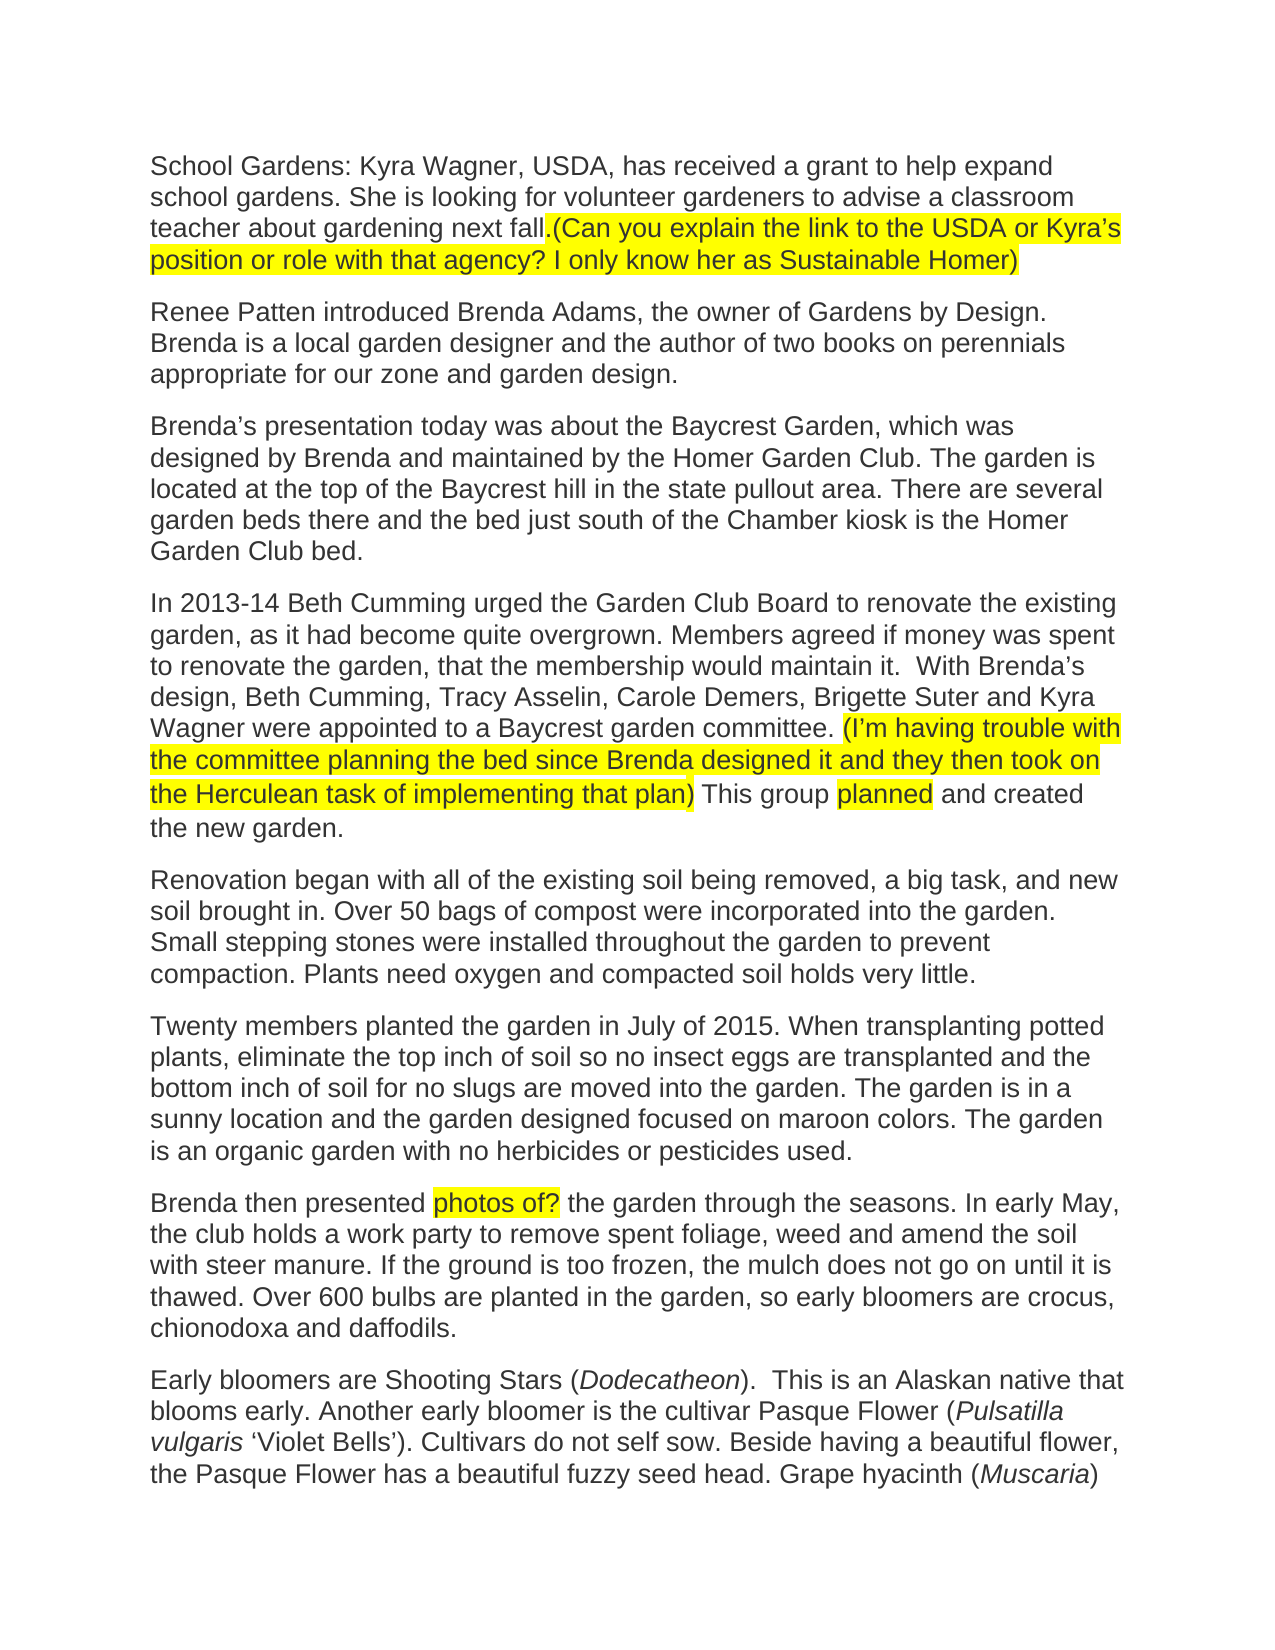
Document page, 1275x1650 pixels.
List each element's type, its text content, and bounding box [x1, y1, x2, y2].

text School Gardens: Kyra Wagner, USDA, has received a grant to help expand school gardens. She is looking for volunteer gardeners to advise a classroom teacher about gardening next fall.(Can you explain the link to the USDA or Kyra’s position or role with that agency? I only know her as Sustainable Homer) [150, 150, 1125, 275]
text Renee Patten introduced Brenda Adams, the owner of Gardens by Design. Brenda is a local garden designer and the author of two books on perennials appropriate for our zone and garden design. [150, 296, 1125, 389]
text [150, 1364, 1125, 1489]
text Brenda then presented photos of? the garden through the seasons. In early May, the club holds a work party to remove spent foliage, weed and amend the soil with steer manure. If the ground is too frozen, the mulch does not go on until it is thawed. Over 600 bulbs are planted in the garden, so early bloomers are crocus, chionodoxa and daffodils. [150, 1187, 1125, 1343]
text Renovation began with all of the existing soil being removed, a big task, and new soil brought in. Over 50 bags of compost were incorporated into the garden. Small stepping stones were installed throughout the garden to prevent compaction. Plants need oxygen and compacted soil holds very little. [150, 864, 1125, 989]
text In 2013-14 Beth Cumming urged the Garden Club Board to renovate the existing garden, as it had become quite overgrown. Members agreed if money was spent to renovate the garden, that the membership would maintain it. With Brenda’s design, Beth Cumming, Tracy Asselin, Carole Demers, Brigette Suter and Kyra Wagner were appointed to a Baycrest garden committee. (I’m having trouble with the committee planning the bed since Brenda designed it and they then took on the Herculean task of implementing that plan) This group planned and created the new garden. [150, 587, 1125, 843]
text Twenty members planted the garden in July of 2015. When transplanting potted plants, eliminate the top inch of soil so no insect eggs are transplanted and the bottom inch of soil for no slugs are moved into the garden. The garden is in a sunny location and the garden designed focused on maroon colors. The garden is an organic garden with no herbicides or pesticides used. [150, 1010, 1125, 1166]
text Brenda’s presentation today was about the Baycrest Garden, which was designed by Brenda and maintained by the Homer Garden Club. The garden is located at the top of the Baycrest hill in the state pullout area. There are several garden beds there and the bed just south of the Chamber kiosk is the Homer Garden Club bed. [150, 410, 1125, 567]
